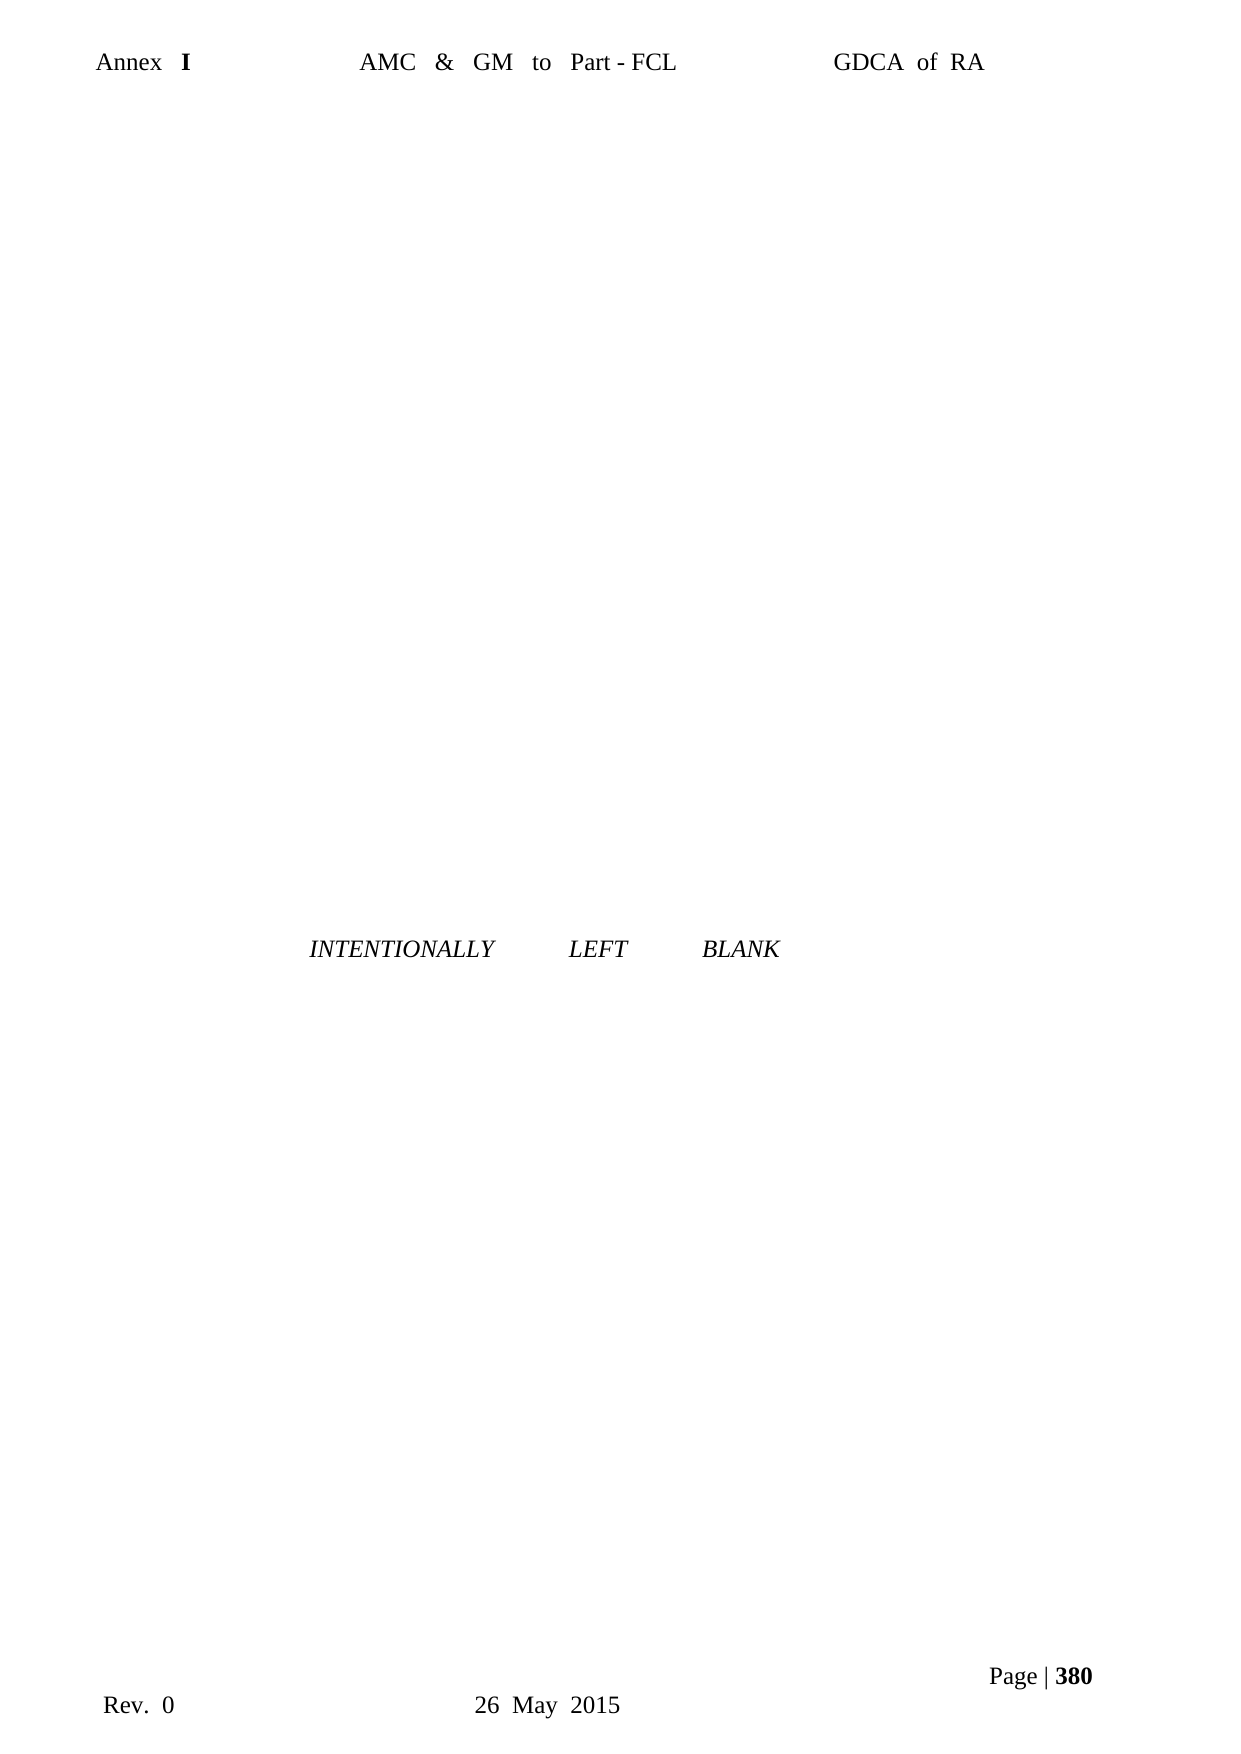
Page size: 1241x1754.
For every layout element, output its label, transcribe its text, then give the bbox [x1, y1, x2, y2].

text INTENTIONALLY LEFT BLANK [59, 934, 1092, 963]
